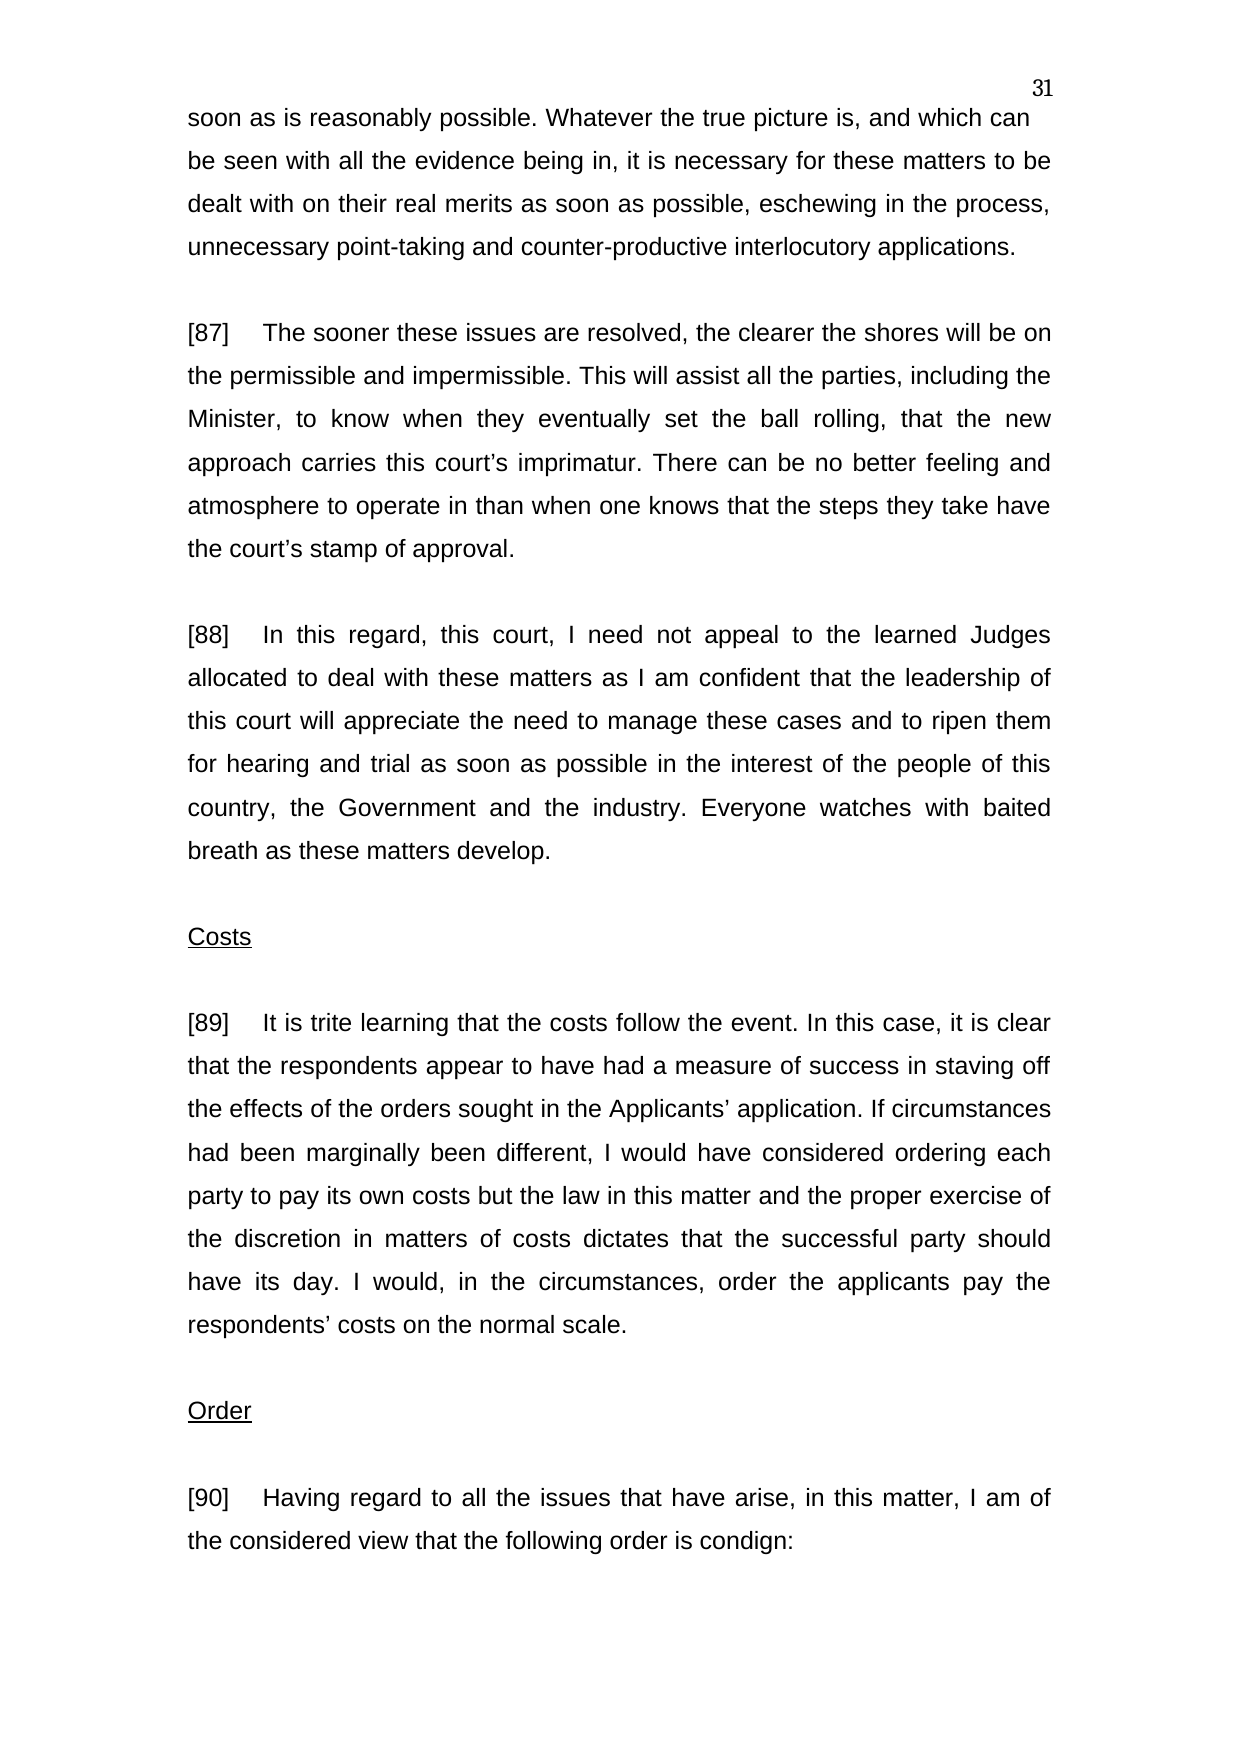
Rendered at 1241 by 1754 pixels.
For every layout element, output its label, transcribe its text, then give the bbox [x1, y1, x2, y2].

text [88] In this regard, this court, I need not appeal to the learned Judges allocated to deal with these matters as I am confident that the leadership of this court will appreciate the need to manage these cases and to ripen them for hearing and trial as soon as possible in the interest of the people of this country, the Government and the industry. Everyone watches with baited breath as these matters develop. [187, 620, 1053, 864]
text [87] The sooner these issues are resolved, the clearer the shores will be on the permissible and impermissible. This will assist all the parties, including the Minister, to know when they eventually set the ball rolling, that the new approach carries this court’s imprimatur. There can be no better feeling and atmosphere to operate in than when one knows that the steps they take have the court’s stamp of approval. [187, 318, 1053, 562]
text Costs [187, 922, 1053, 951]
text [90] Having regard to all the issues that have arise, in this matter, I am of the considered view that the following order is condign: [187, 1482, 1053, 1554]
text Order [187, 1396, 1053, 1425]
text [187, 102, 1053, 261]
text [89] It is trite learning that the costs follow the event. In this case, it is clear that the respondents appear to have had a measure of success in staving off the effects of the orders sought in the Applicants’ application. If circumstances had been marginally been different, I would have considered ordering each party to pay its own costs but the law in this matter and the proper exercise of the discretion in matters of costs dictates that the successful party should have its day. I would, in the circumstances, order the applicants pay the respondents’ costs on the normal scale. [187, 1008, 1053, 1339]
